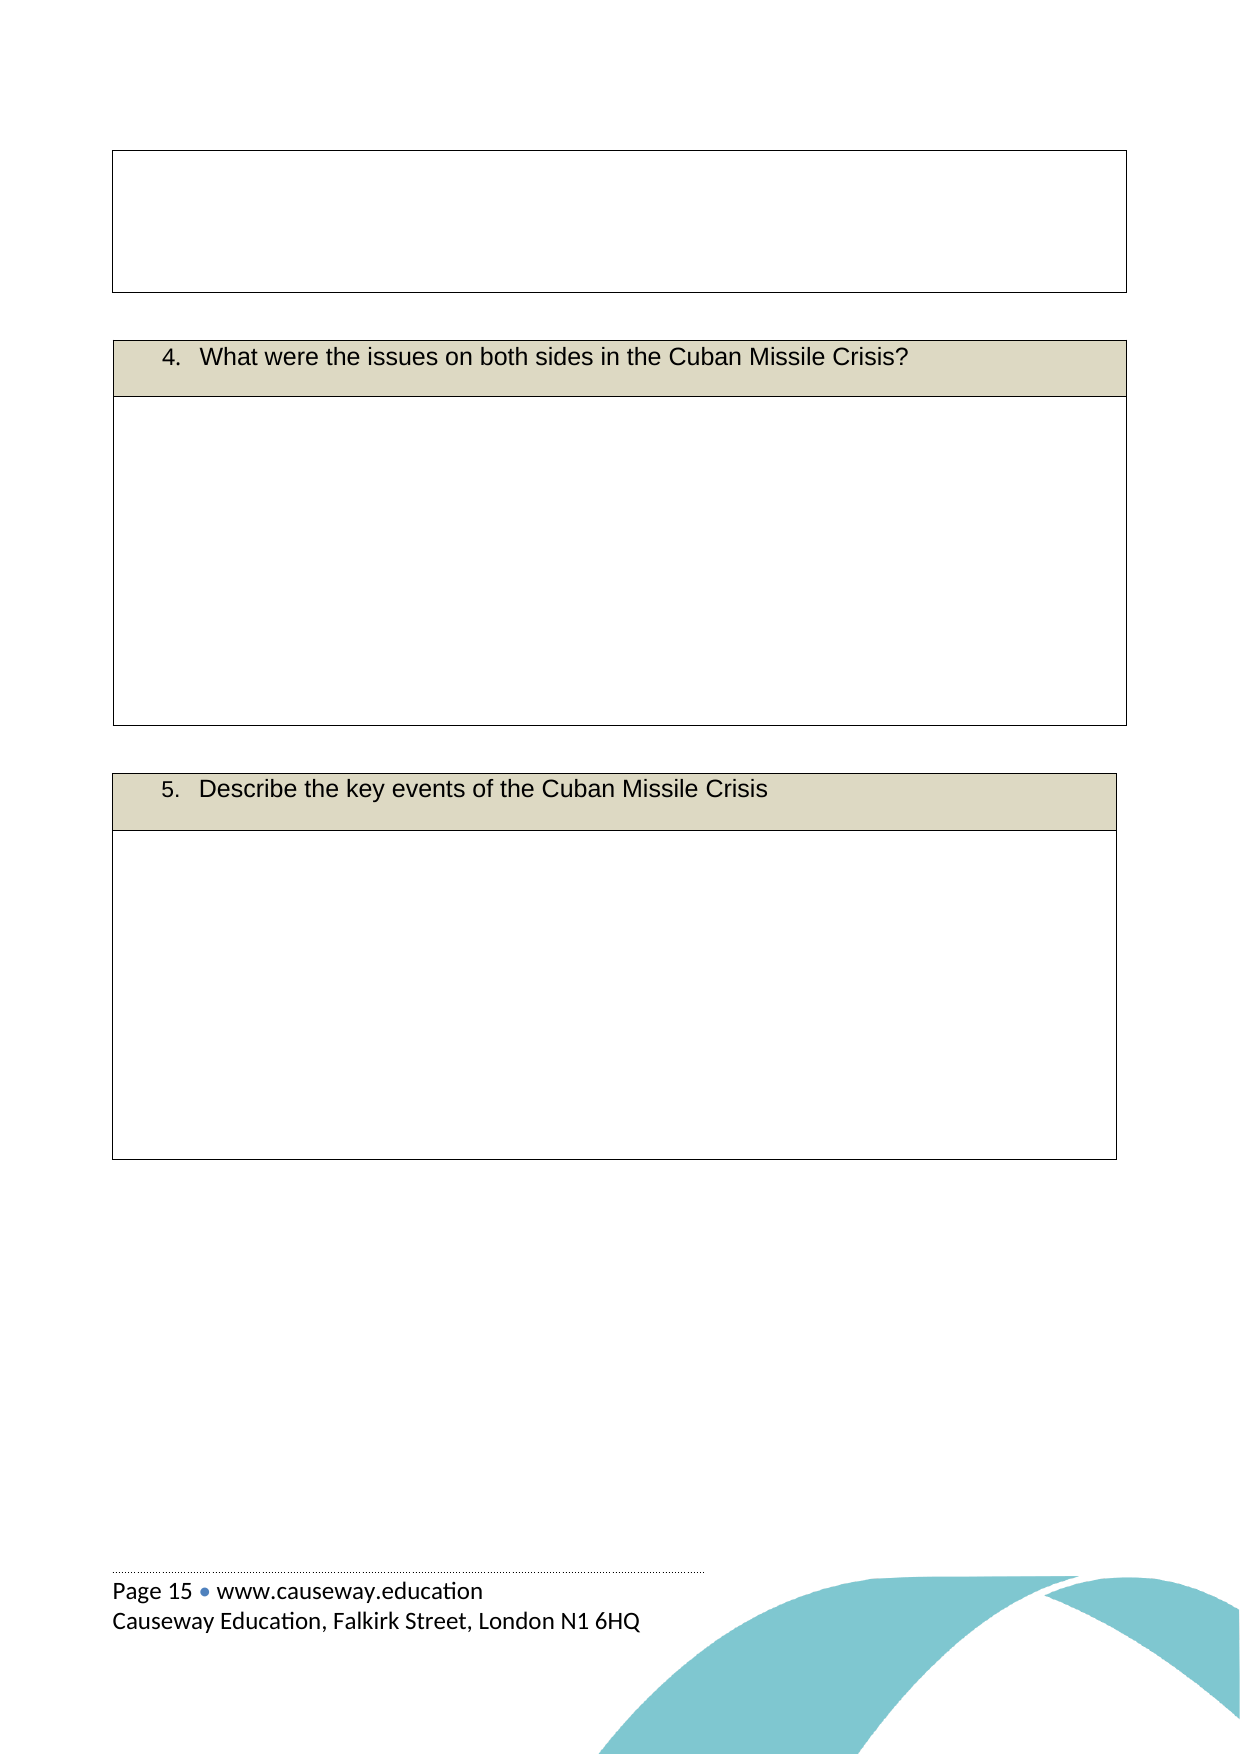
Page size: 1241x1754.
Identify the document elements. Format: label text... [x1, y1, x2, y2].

table_cell [113, 151, 1126, 292]
table_header Describe the key events of the Cuban Missile Crisis [113, 774, 1116, 830]
table_cell [113, 831, 1116, 1159]
table_cell [114, 397, 1126, 725]
picture [598, 1576, 1240, 1754]
picture [598, 1620, 604, 1627]
table_header What were the issues on both sides in the Cuban Missile Crisis? [114, 341, 1126, 396]
